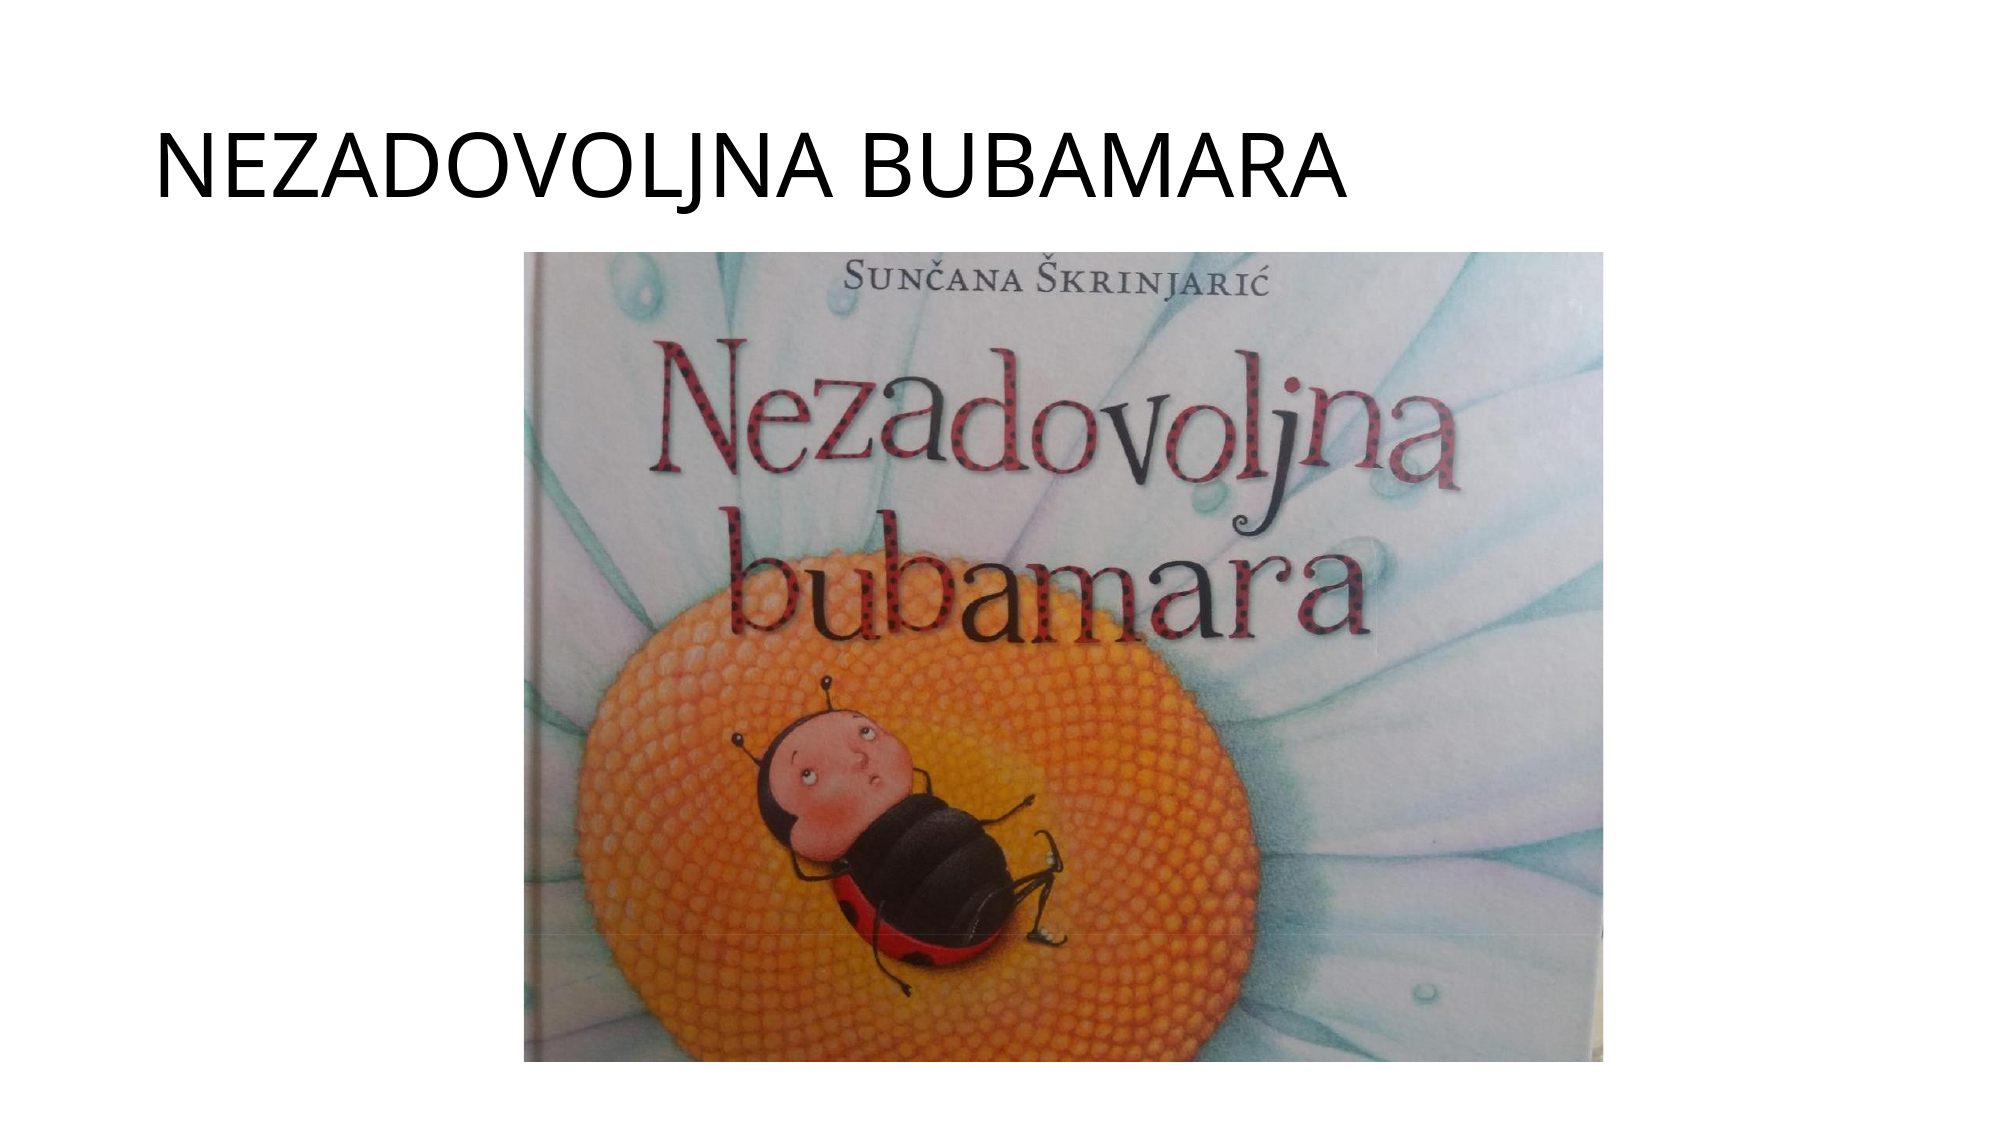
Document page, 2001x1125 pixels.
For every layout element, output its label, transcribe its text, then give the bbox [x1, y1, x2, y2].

picture [523, 252, 1604, 1062]
text NEZADOVOLJNA BUBAMARA [152, 116, 2000, 218]
